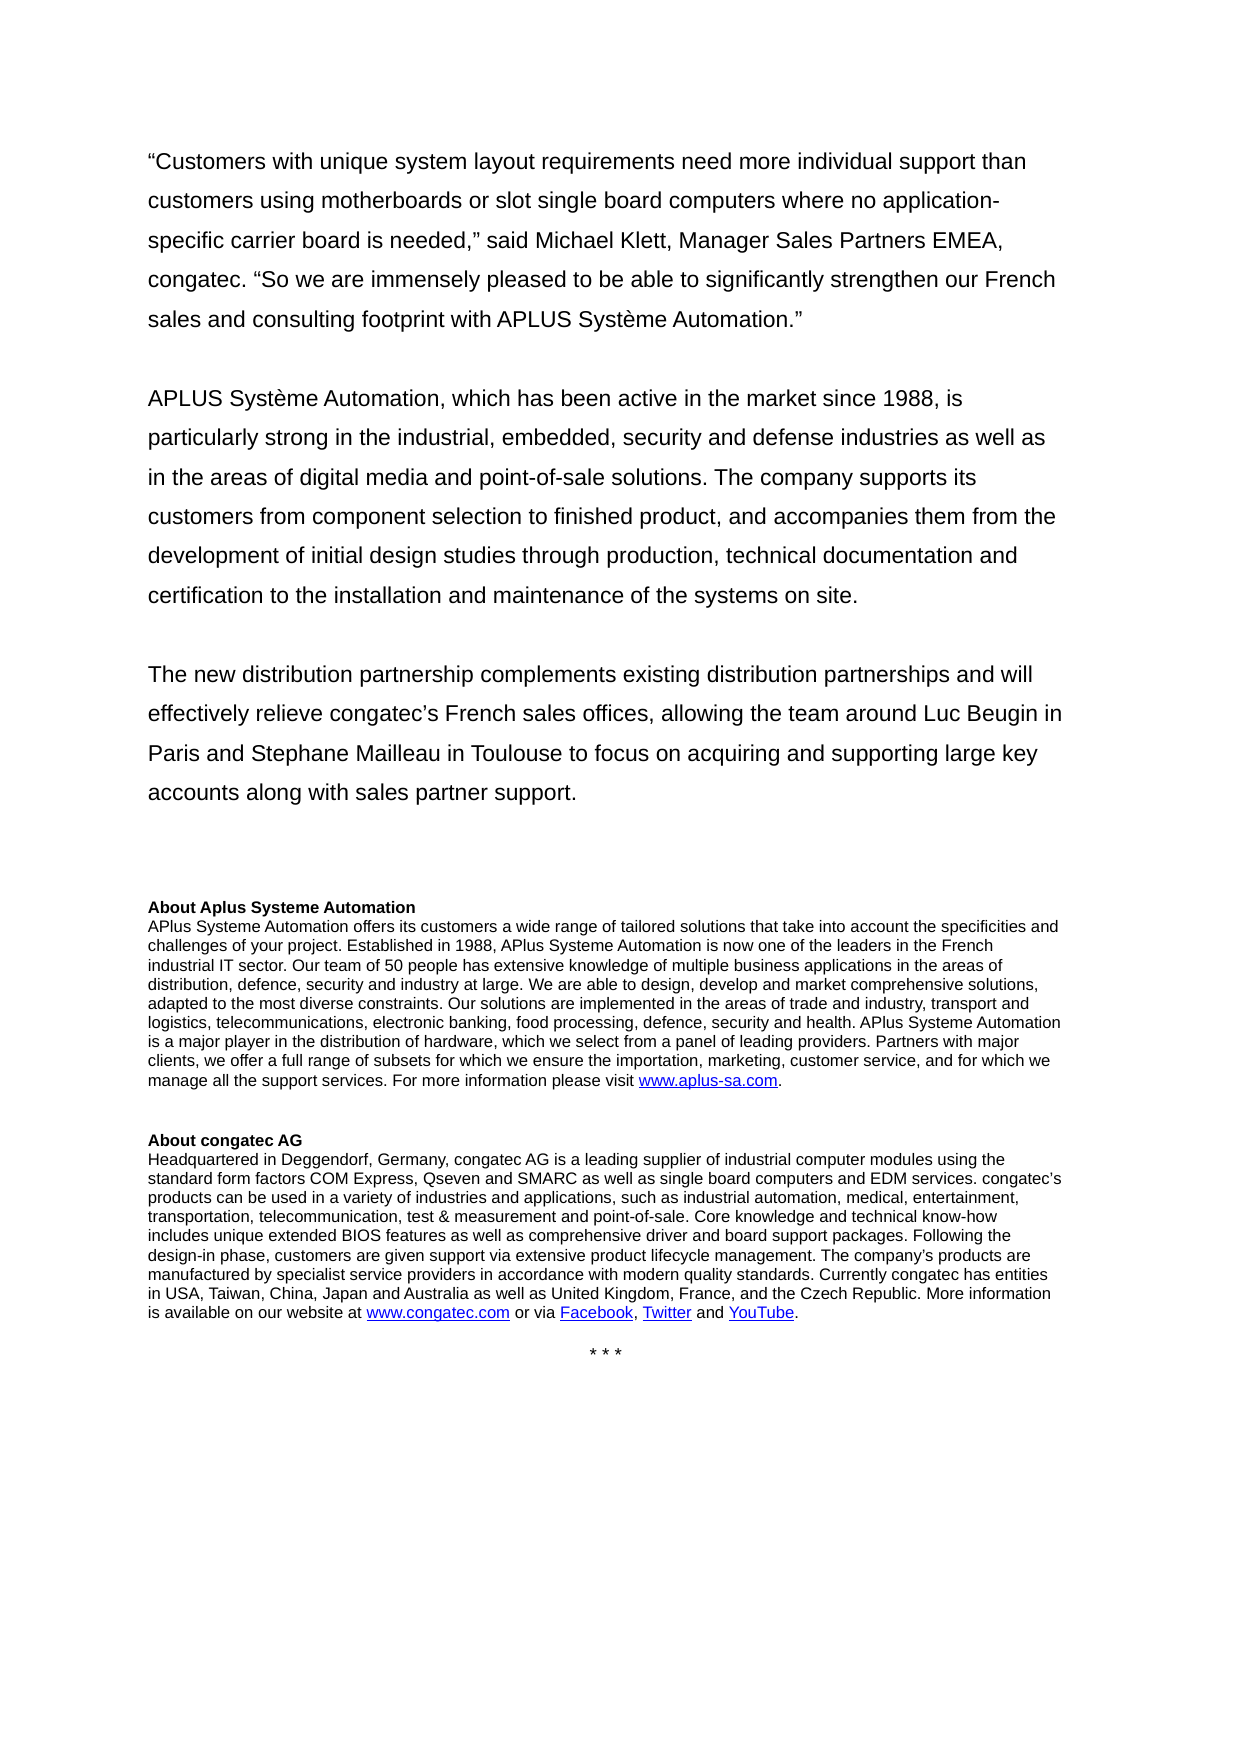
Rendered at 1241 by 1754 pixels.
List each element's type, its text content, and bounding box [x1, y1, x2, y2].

text Headquartered in Deggendorf, Germany, congatec AG is a leading supplier of industrial computer modules using the standard form factors COM Express, Qseven and SMARC as well as single board computers and EDM services. congatec’s products can be used in a variety of industries and applications, such as industrial automation, medical, entertainment, transportation, telecommunication, test & measurement and point-of-sale. Core knowledge and technical know-how includes unique extended BIOS features as well as comprehensive driver and board support packages. Following the design-in phase, customers are given support via extensive product lifecycle management. The company’s products are manufactured by specialist service providers in accordance with modern quality standards. Currently congatec has entities in USA, Taiwan, China, Japan and Australia as well as United Kingdom, France, and the Czech Republic. More information is available on our website at www.congatec.com or via Facebook, Twitter and YouTube. [148, 1149, 1063, 1322]
text About Aplus Systeme Automation [148, 898, 1033, 917]
text APLUS Système Automation, which has been active in the market since 1988, is particularly strong in the industrial, embedded, security and defense industries as well as in the areas of digital media and point-of-sale solutions. The company supports its customers from component selection to finished product, and accompanies them from the development of initial design studies through production, technical documentation and certification to the installation and maintenance of the systems on site. [148, 384, 1063, 608]
text About congatec AG [148, 1130, 1033, 1149]
text The new distribution partnership complements existing distribution partnerships and will effectively relieve congatec’s French sales offices, allowing the team around Luc Beugin in Paris and Stephane Mailleau in Toulouse to focus on acquiring and supporting large key accounts along with sales partner support. [148, 661, 1063, 806]
text APlus Systeme Automation offers its customers a wide range of tailored solutions that take into account the specificities and challenges of your project. Established in 1988, APlus Systeme Automation is now one of the leaders in the French industrial IT sector. Our team of 50 people has extensive knowledge of multiple business applications in the areas of distribution, defence, security and industry at large. We are able to design, develop and market comprehensive solutions, adapted to the most diverse constraints. Our solutions are implemented in the areas of trade and industry, transport and logistics, telecommunications, electronic banking, food processing, defence, security and health. APlus Systeme Automation is a major player in the distribution of hardware, which we select from a panel of leading providers. Partners with major clients, we offer a full range of subsets for which we ensure the importation, marketing, customer service, and for which we manage all the support services. For more information please visit www.aplus-sa.com. [148, 917, 1063, 1089]
text “Customers with unique system layout requirements need more individual support than customers using motherboards or slot single board computers where no application-specific carrier board is needed,” said Michael Klett, Manager Sales Partners EMEA, congatec. “So we are immensely pleased to be able to significantly strengthen our French sales and consulting footprint with APLUS Système Automation.” [148, 148, 1063, 332]
text * * * [148, 1343, 1063, 1365]
